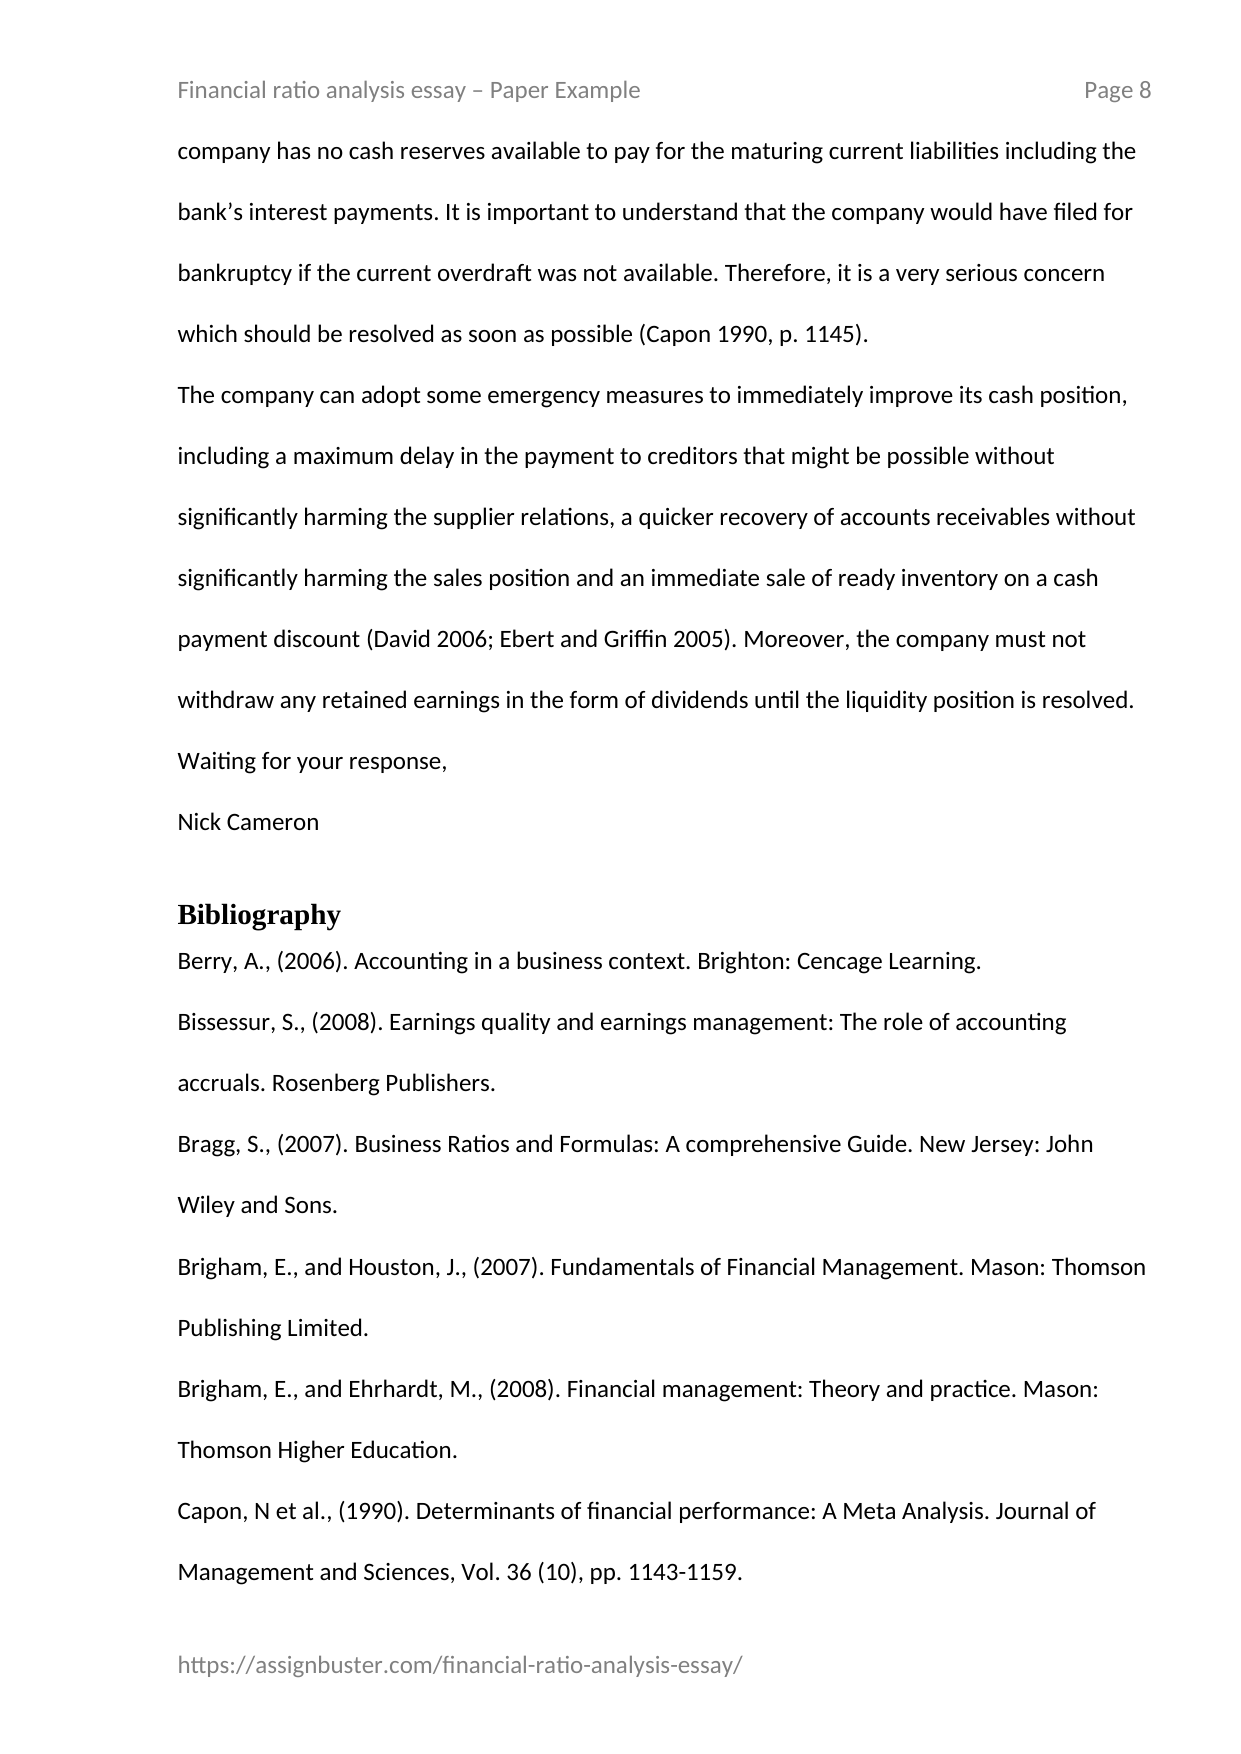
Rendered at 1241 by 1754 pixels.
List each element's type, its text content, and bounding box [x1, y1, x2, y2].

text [177, 945, 1152, 1586]
subtitle Bibliography [177, 897, 1152, 930]
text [177, 135, 1152, 837]
